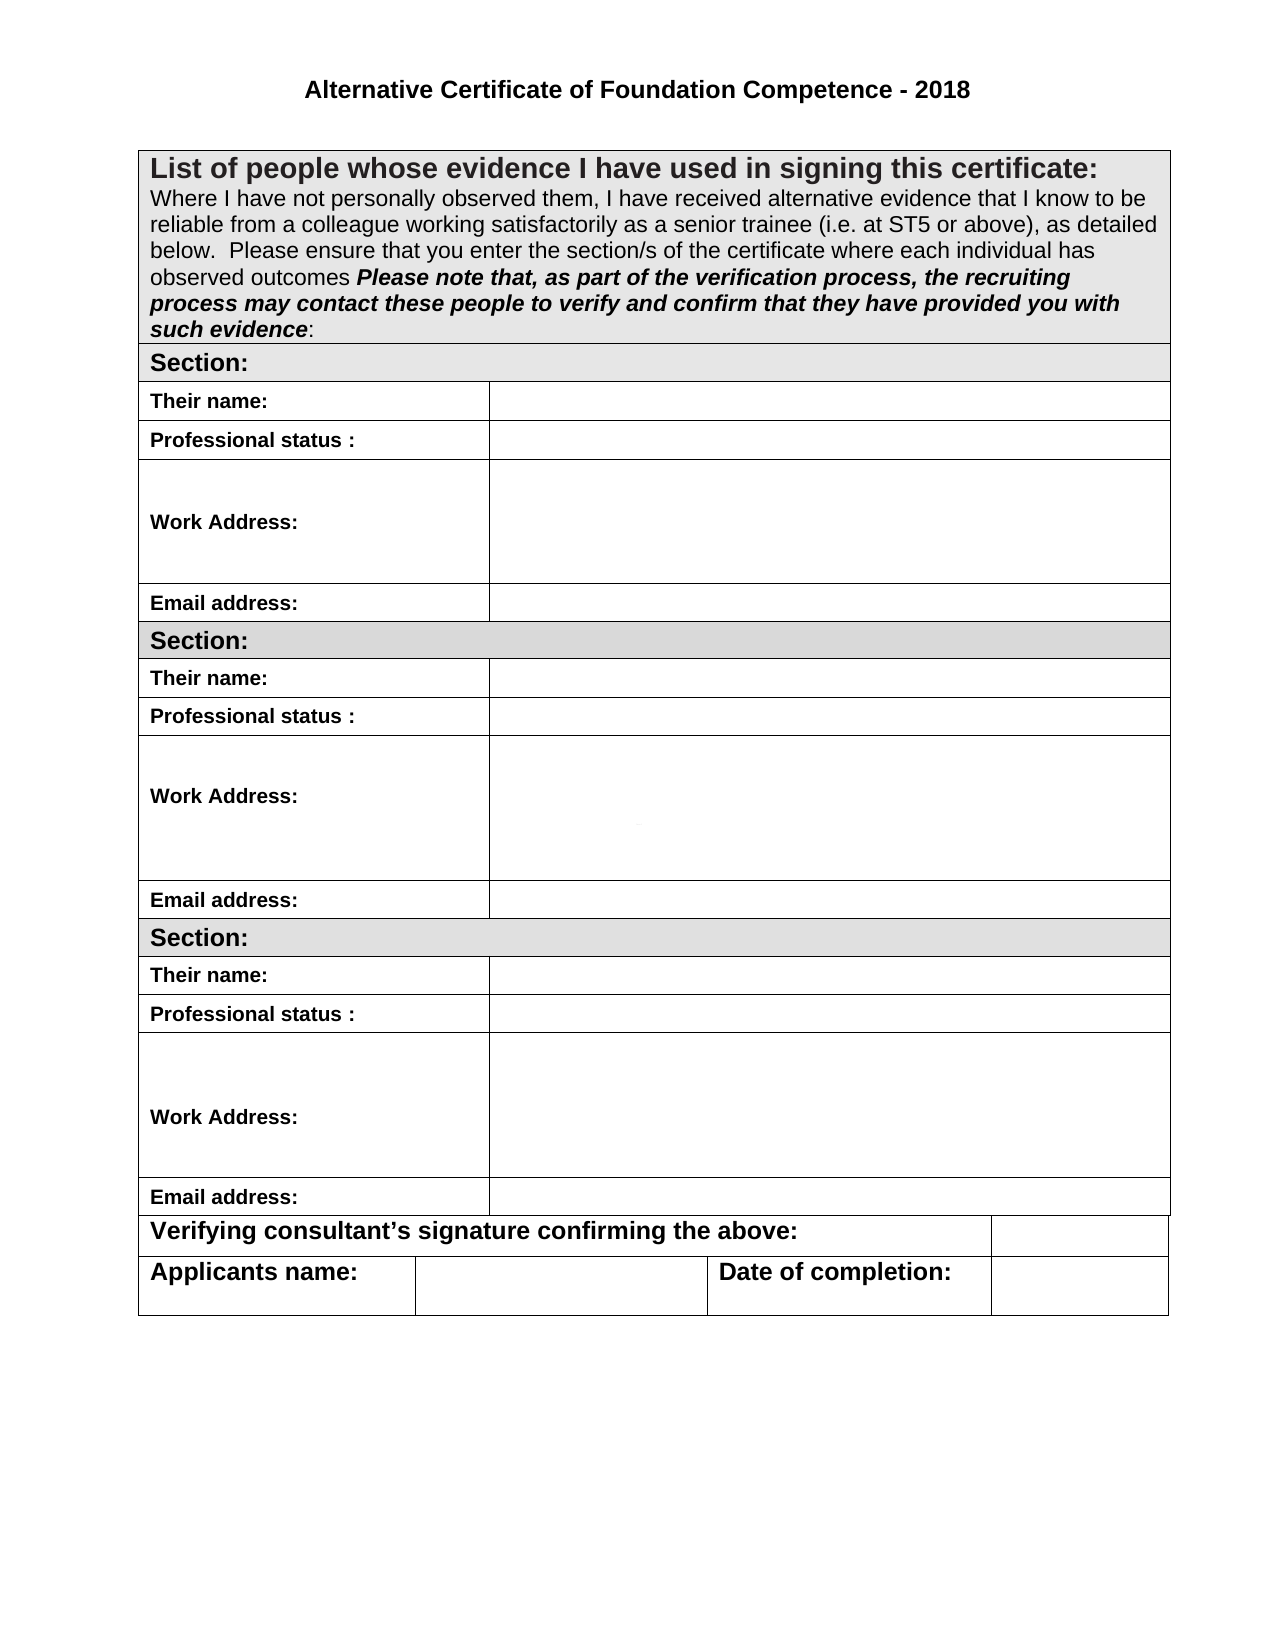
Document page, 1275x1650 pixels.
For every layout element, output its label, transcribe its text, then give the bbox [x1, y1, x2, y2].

table_cell [490, 1178, 1170, 1215]
table_cell Work Address: [139, 1033, 489, 1177]
table_header List of people whose evidence I have used in signing this certificate: Where I have not personally observed them, I have received alternative evidence that I know to be reliable from a colleague working satisfactorily as a senior trainee (i.e. at ST5 or above), as detailed below. Please ensure that you enter the section/s of the certificate where each individual has observed outcomes Please note that, as part of the verification process, the recruiting process may contact these people to verify and confirm that they have provided you with such evidence: [139, 151, 1170, 343]
table_cell Verifying consultant’s signature confirming the above: [139, 1216, 991, 1256]
table_cell [490, 382, 1170, 420]
table_cell [490, 1033, 1170, 1177]
table_cell [490, 736, 1170, 880]
table_cell Applicants name: [139, 1257, 415, 1315]
table_cell Section: [139, 919, 1170, 956]
table_cell [490, 659, 1170, 697]
table_cell Email address: [139, 584, 489, 621]
table_cell [992, 1257, 1168, 1315]
table_cell Professional status : [139, 421, 489, 459]
table_cell Their name: [139, 659, 489, 697]
table_cell [490, 421, 1170, 459]
table_cell Section: [139, 622, 1170, 658]
table_cell [490, 460, 1170, 583]
table_cell Date of completion: [708, 1257, 991, 1315]
table_cell [490, 698, 1170, 735]
table_cell Email address: [139, 1178, 489, 1215]
table_cell Email address: [139, 881, 489, 918]
table_cell Professional status : [139, 995, 489, 1032]
table_cell [490, 995, 1170, 1032]
table_cell Their name: [139, 382, 489, 420]
table_cell [490, 584, 1170, 621]
table_cell Work Address: [139, 460, 489, 583]
table_cell Professional status : [139, 698, 489, 735]
table_cell [490, 957, 1170, 994]
table_cell [416, 1257, 707, 1315]
table_cell Work Address: [139, 736, 489, 880]
table_cell Section: [139, 344, 1170, 381]
table_cell [992, 1216, 1168, 1256]
table_cell [490, 881, 1170, 918]
table_cell Their name: [139, 957, 489, 994]
